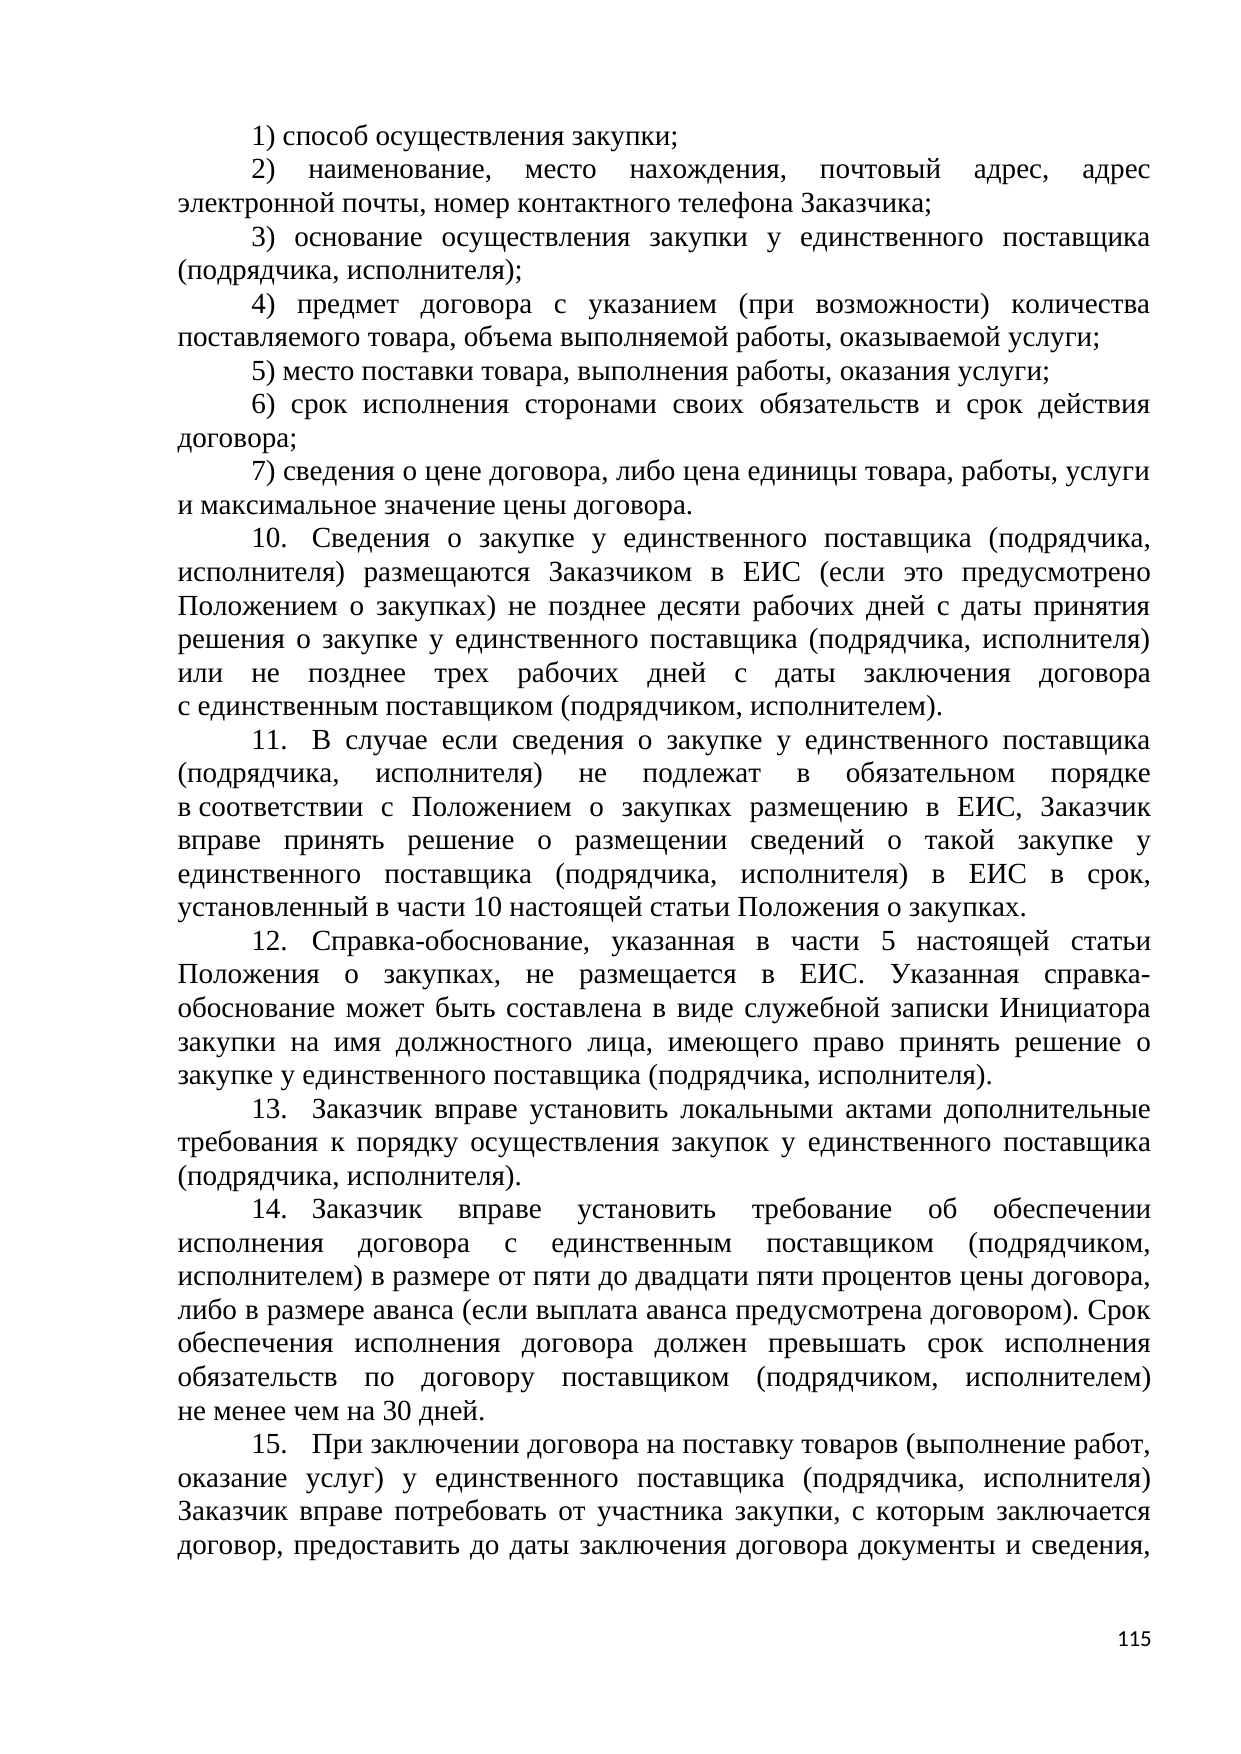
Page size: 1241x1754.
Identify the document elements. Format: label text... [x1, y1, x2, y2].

text 5) место поставки товара, выполнения работы, оказания услуги; [177, 353, 1151, 386]
list В случае если сведения о закупке у единственного поставщика (подрядчика, исполнителя) не подлежат в обязательном порядке в соответствии с Положением о закупках размещению в ЕИС, Заказчик вправе принять решение о размещении сведений о такой закупке у единственного поставщика (подрядчика, исполнителя) в ЕИС в срок, установленный в части 10 настоящей статьи Положения о закупках. [177, 722, 1152, 923]
list Заказчик вправе установить локальными актами дополнительные требования к порядку осуществления закупок у единственного поставщика (подрядчика, исполнителя). [177, 1091, 1152, 1191]
text 4) предмет договора с указанием (при возможности) количества поставляемого товара, объема выполняемой работы, оказываемой услуги; [177, 286, 1151, 353]
text 6) срок исполнения сторонами своих обязательств и срок действия договора; [177, 386, 1151, 453]
text 1) способ осуществления закупки; [177, 118, 1151, 152]
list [177, 1426, 1152, 1560]
list Заказчик вправе установить требование об обеспечении исполнения договора с единственным поставщиком (подрядчиком, исполнителем) в размере от пяти до двадцати пяти процентов цены договора, либо в размере аванса (если выплата аванса предусмотрена договором). Срок обеспечения исполнения договора должен превышать срок исполнения обязательств по договору поставщиком (подрядчиком, исполнителем) не менее чем на 30 дней. [177, 1191, 1152, 1426]
list Справка-обоснование, указанная в части 5 настоящей статьи Положения о закупках, не размещается в ЕИС. Указанная справка-обоснование может быть составлена в виде служебной записки Инициатора закупки на имя должностного лица, имеющего право принять решение о закупке у единственного поставщика (подрядчика, исполнителя). [177, 923, 1152, 1091]
list Сведения о закупке у единственного поставщика (подрядчика, исполнителя) размещаются Заказчиком в ЕИС (если это предусмотрено Положением о закупках) не позднее десяти рабочих дней с даты принятия решения о закупке у единственного поставщика (подрядчика, исполнителя) или не позднее трех рабочих дней с даты заключения договора с единственным поставщиком (подрядчиком, исполнителем). [177, 521, 1152, 722]
text 3) основание осуществления закупки у единственного поставщика (подрядчика, исполнителя); [177, 219, 1151, 286]
text 7) сведения о цене договора, либо цена единицы товара, работы, услуги и максимальное значение цены договора. [177, 453, 1151, 521]
text 2) наименование, место нахождения, почтовый адрес, адрес электронной почты, номер контактного телефона Заказчика; [177, 152, 1151, 219]
